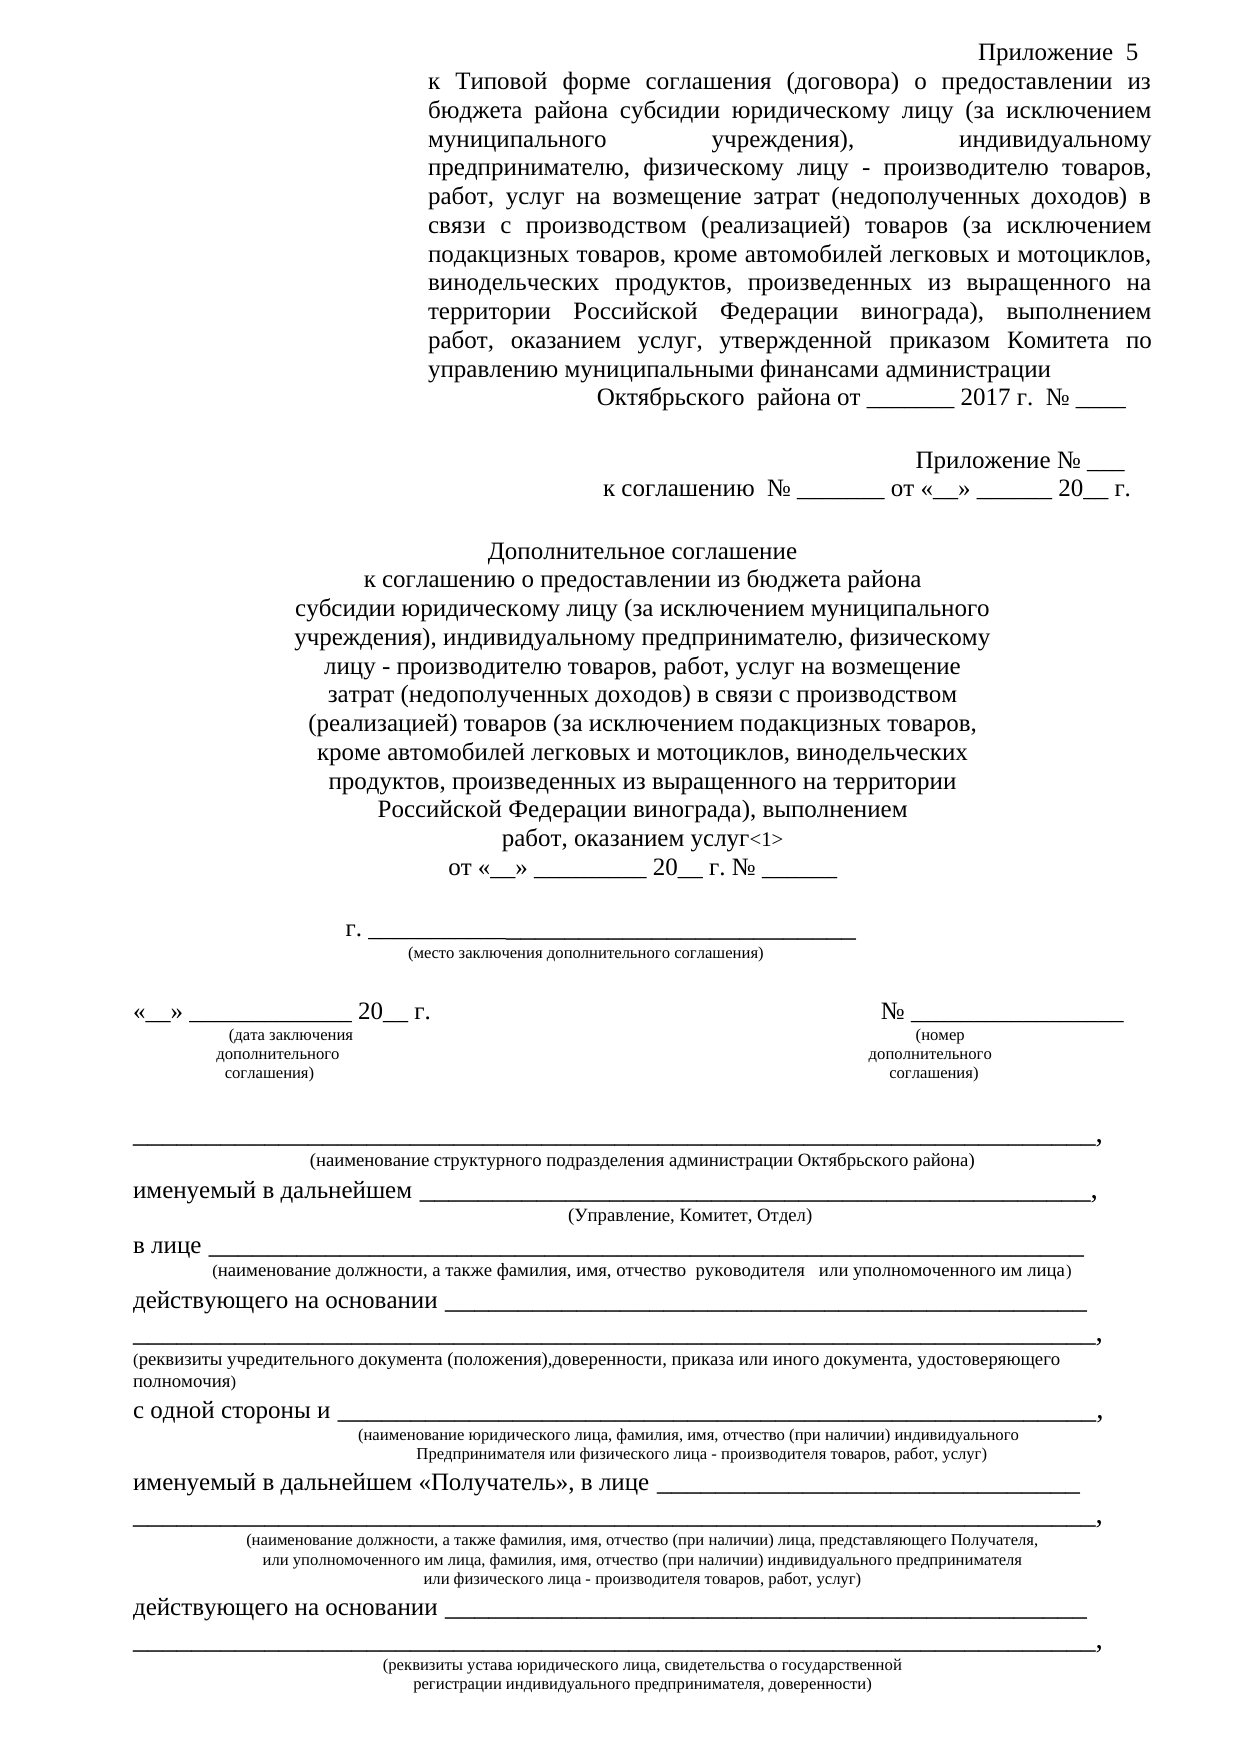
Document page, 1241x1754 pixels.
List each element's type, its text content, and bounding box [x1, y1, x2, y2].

text затрат (недополученных доходов) в связи с производством [133, 679, 1152, 708]
text __________________________________________________________________, [133, 1621, 1152, 1655]
text Октябрьского района от _______ 2017 г. № ____ [428, 382, 1152, 411]
text именуемый в дальнейшем ______________________________________________, [133, 1171, 1152, 1204]
text Приложение 5 [428, 37, 1152, 66]
text (место заключения дополнительного соглашения) [133, 943, 1152, 962]
text __________________________________________________________________, [133, 1116, 1152, 1149]
text соглашения) соглашения) [133, 1063, 1152, 1082]
text Дополнительное соглашение [133, 536, 1152, 564]
text действующего на основании ____________________________________________ [133, 1588, 1152, 1621]
text Предпринимателя или физического лица - производителя товаров, работ, услуг) [133, 1444, 1152, 1463]
text __________________________________________________________________, [133, 1497, 1152, 1530]
text продуктов, произведенных из выращенного на территории [133, 766, 1152, 794]
text кроме автомобилей легковых и мотоциклов, винодельческих [133, 737, 1152, 766]
text (наименование юридического лица, фамилия, имя, отчество (при наличии) индивидуального [133, 1425, 1152, 1444]
text в лице ____________________________________________________________ [133, 1226, 1152, 1259]
text или физического лица - производителя товаров, работ, услуг) [133, 1568, 1152, 1588]
text к Типовой форме соглашения (договора) о предоставлении из бюджета района субсидии юридическому лицу (за исключением муниципального учреждения), индивидуальному предпринимателю, физическому лицу - производителю товаров, работ, услуг на возмещение затрат (недополученных доходов) в связи с производством (реализацией) товаров (за исключением подакцизных товаров, кроме автомобилей легковых и мотоциклов, винодельческих продуктов, произведенных из выращенного на территории Российской Федерации винограда), выполнением работ, оказанием услуг, утвержденной приказом Комитета по управлению муниципальными финансами администрации [428, 66, 1152, 382]
text (наименование структурного подразделения администрации Октябрьского района) [133, 1149, 1152, 1171]
text от «__» _________ 20__ г. № ______ [133, 852, 1152, 881]
text учреждения), индивидуальному предпринимателю, физическому [133, 622, 1152, 651]
text (дата заключения (номер [133, 1024, 1152, 1044]
text Приложение № ___ [428, 445, 1152, 473]
text работ, оказанием услуг<1> [133, 823, 1152, 852]
text (реквизиты устава юридического лица, свидетельства о государственной [133, 1655, 1152, 1674]
text г. ___________________________________ [133, 909, 1152, 943]
text регистрации индивидуального предпринимателя, доверенности) [133, 1674, 1152, 1693]
text дополнительного дополнительного [133, 1044, 1152, 1063]
text (наименование должности, а также фамилия, имя, отчество (при наличии) лица, представляющего Получателя, [133, 1530, 1152, 1549]
text (наименование должности, а также фамилия, имя, отчество руководителя или уполномоченного им лица) [133, 1259, 1152, 1281]
text (реализацией) товаров (за исключением подакцизных товаров, [133, 708, 1152, 737]
text лицу - производителю товаров, работ, услуг на возмещение [133, 651, 1152, 679]
text к соглашению о предоставлении из бюджета района [133, 564, 1152, 593]
text «__» _____________ 20__ г. № _________________ [133, 996, 1152, 1024]
text (Управление, Комитет, Отдел) [133, 1204, 1152, 1226]
text или уполномоченного им лица, фамилия, имя, отчество (при наличии) индивидуального предпринимателя [133, 1549, 1152, 1568]
text (реквизиты учредительного документа (положения),доверенности, приказа или иного документа, удостоверяющего полномочия) [133, 1348, 1152, 1391]
text именуемый в дальнейшем «Получатель», в лице _____________________________ [133, 1463, 1152, 1497]
text к соглашению № _______ от «__» ______ 20__ г. [428, 473, 1152, 502]
text Российской Федерации винограда), выполнением [133, 794, 1152, 823]
text субсидии юридическому лицу (за исключением муниципального [133, 593, 1152, 622]
text действующего на основании ____________________________________________ [133, 1281, 1152, 1314]
text __________________________________________________________________, [133, 1314, 1152, 1348]
text с одной стороны и ____________________________________________________, [133, 1391, 1152, 1425]
